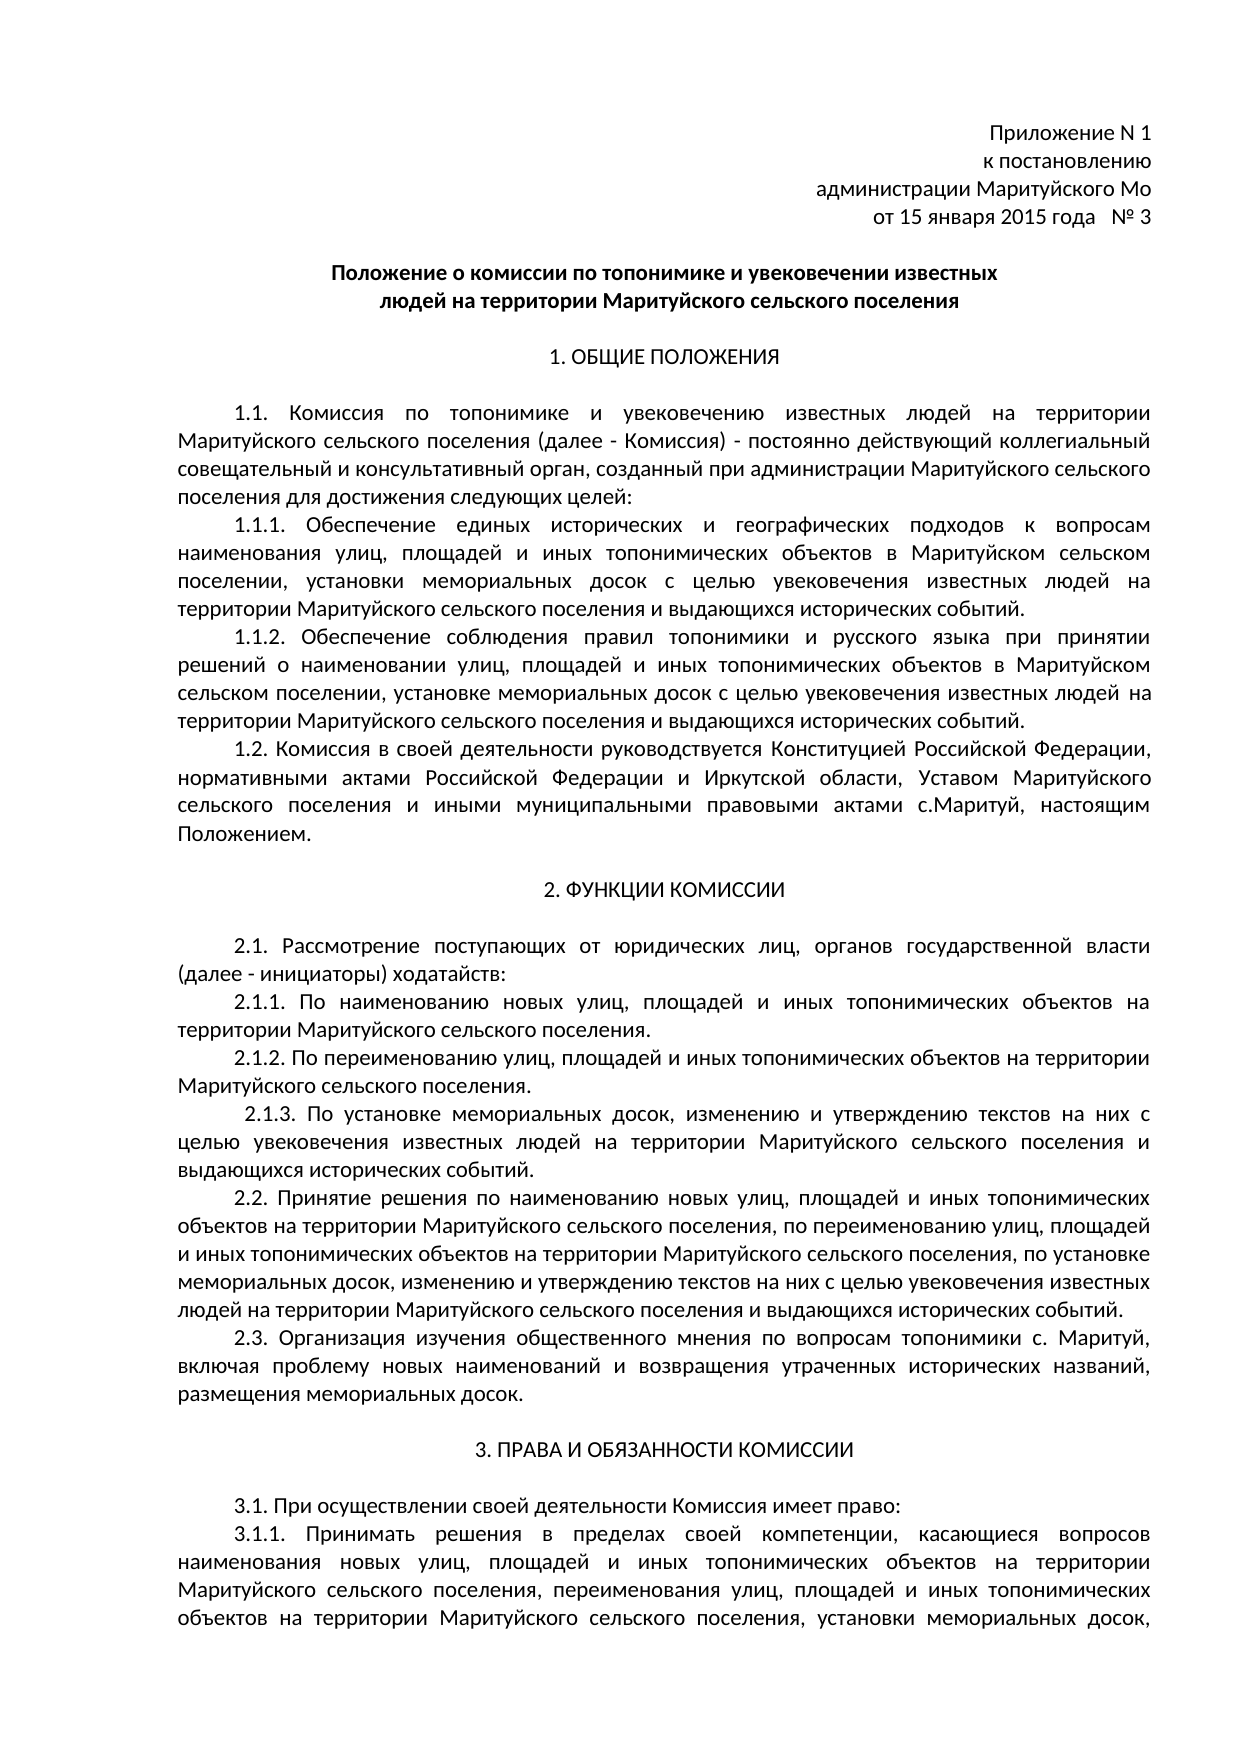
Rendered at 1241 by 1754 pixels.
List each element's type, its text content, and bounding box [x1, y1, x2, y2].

text 2.1.3. По установке мемориальных досок, изменению и утверждению текстов на них с целью увековечения известных людей на территории Маритуйского сельского поселения и выдающихся исторических событий. [177, 1099, 1152, 1183]
text 1.1.1. Обеспечение единых исторических и географических подходов к вопросам наименования улиц, площадей и иных топонимических объектов в Маритуйском сельском поселении, установки мемориальных досок с целью увековечения известных людей на территории Маритуйского сельского поселения и выдающихся исторических событий. [177, 510, 1152, 622]
text 2.3. Организация изучения общественного мнения по вопросам топонимики с. Маритуй, включая проблему новых наименований и возвращения утраченных исторических названий, размещения мемориальных досок. [177, 1323, 1152, 1407]
text 1.2. Комиссия в своей деятельности руководствуется Конституцией Российской Федерации, нормативными актами Российской Федерации и Иркутской области, Уставом Маритуйского сельского поселения и иными муниципальными правовыми актами с.Маритуй, настоящим Положением. [177, 734, 1152, 847]
text 1.1. Комиссия по топонимике и увековечению известных людей на территории Маритуйского сельского поселения (далее - Комиссия) - постоянно действующий коллегиальный совещательный и консультативный орган, созданный при администрации Маритуйского сельского поселения для достижения следующих целей: [177, 398, 1152, 510]
text 1. ОБЩИЕ ПОЛОЖЕНИЯ [177, 342, 1152, 370]
text 2.1. Рассмотрение поступающих от юридических лиц, органов государственной власти (далее - инициаторы) ходатайств: [177, 931, 1152, 987]
text 1.1.2. Обеспечение соблюдения правил топонимики и русского языка при принятии решений о наименовании улиц, площадей и иных топонимических объектов в Маритуйском сельском поселении, установке мемориальных досок с целью увековечения известных людей на территории Маритуйского сельского поселения и выдающихся исторических событий. [177, 622, 1152, 734]
text 2. ФУНКЦИИ КОМИССИИ [177, 875, 1152, 903]
text 2.1.1. По наименованию новых улиц, площадей и иных топонимических объектов на территории Маритуйского сельского поселения. [177, 987, 1152, 1043]
text 2.1.2. По переименованию улиц, площадей и иных топонимических объектов на территории Маритуйского сельского поселения. [177, 1043, 1152, 1099]
text 2.2. Принятие решения по наименованию новых улиц, площадей и иных топонимических объектов на территории Маритуйского сельского поселения, по переименованию улиц, площадей и иных топонимических объектов на территории Маритуйского сельского поселения, по установке мемориальных досок, изменению и утверждению текстов на них с целью увековечения известных людей на территории Маритуйского сельского поселения и выдающихся исторических событий. [177, 1183, 1152, 1323]
text Приложение N 1 [177, 118, 1152, 146]
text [177, 1519, 1152, 1631]
text к постановлению [177, 146, 1152, 174]
text Положение о комиссии по топонимике и увековечении известных [177, 258, 1152, 286]
text администрации Маритуйского Мо [177, 174, 1152, 202]
text 3.1. При осуществлении своей деятельности Комиссия имеет право: [177, 1491, 1152, 1519]
text людей на территории Маритуйского сельского поселения [177, 286, 1152, 314]
text 3. ПРАВА И ОБЯЗАННОСТИ КОМИССИИ [177, 1435, 1152, 1463]
text от 15 января 2015 года № 3 [177, 202, 1152, 230]
